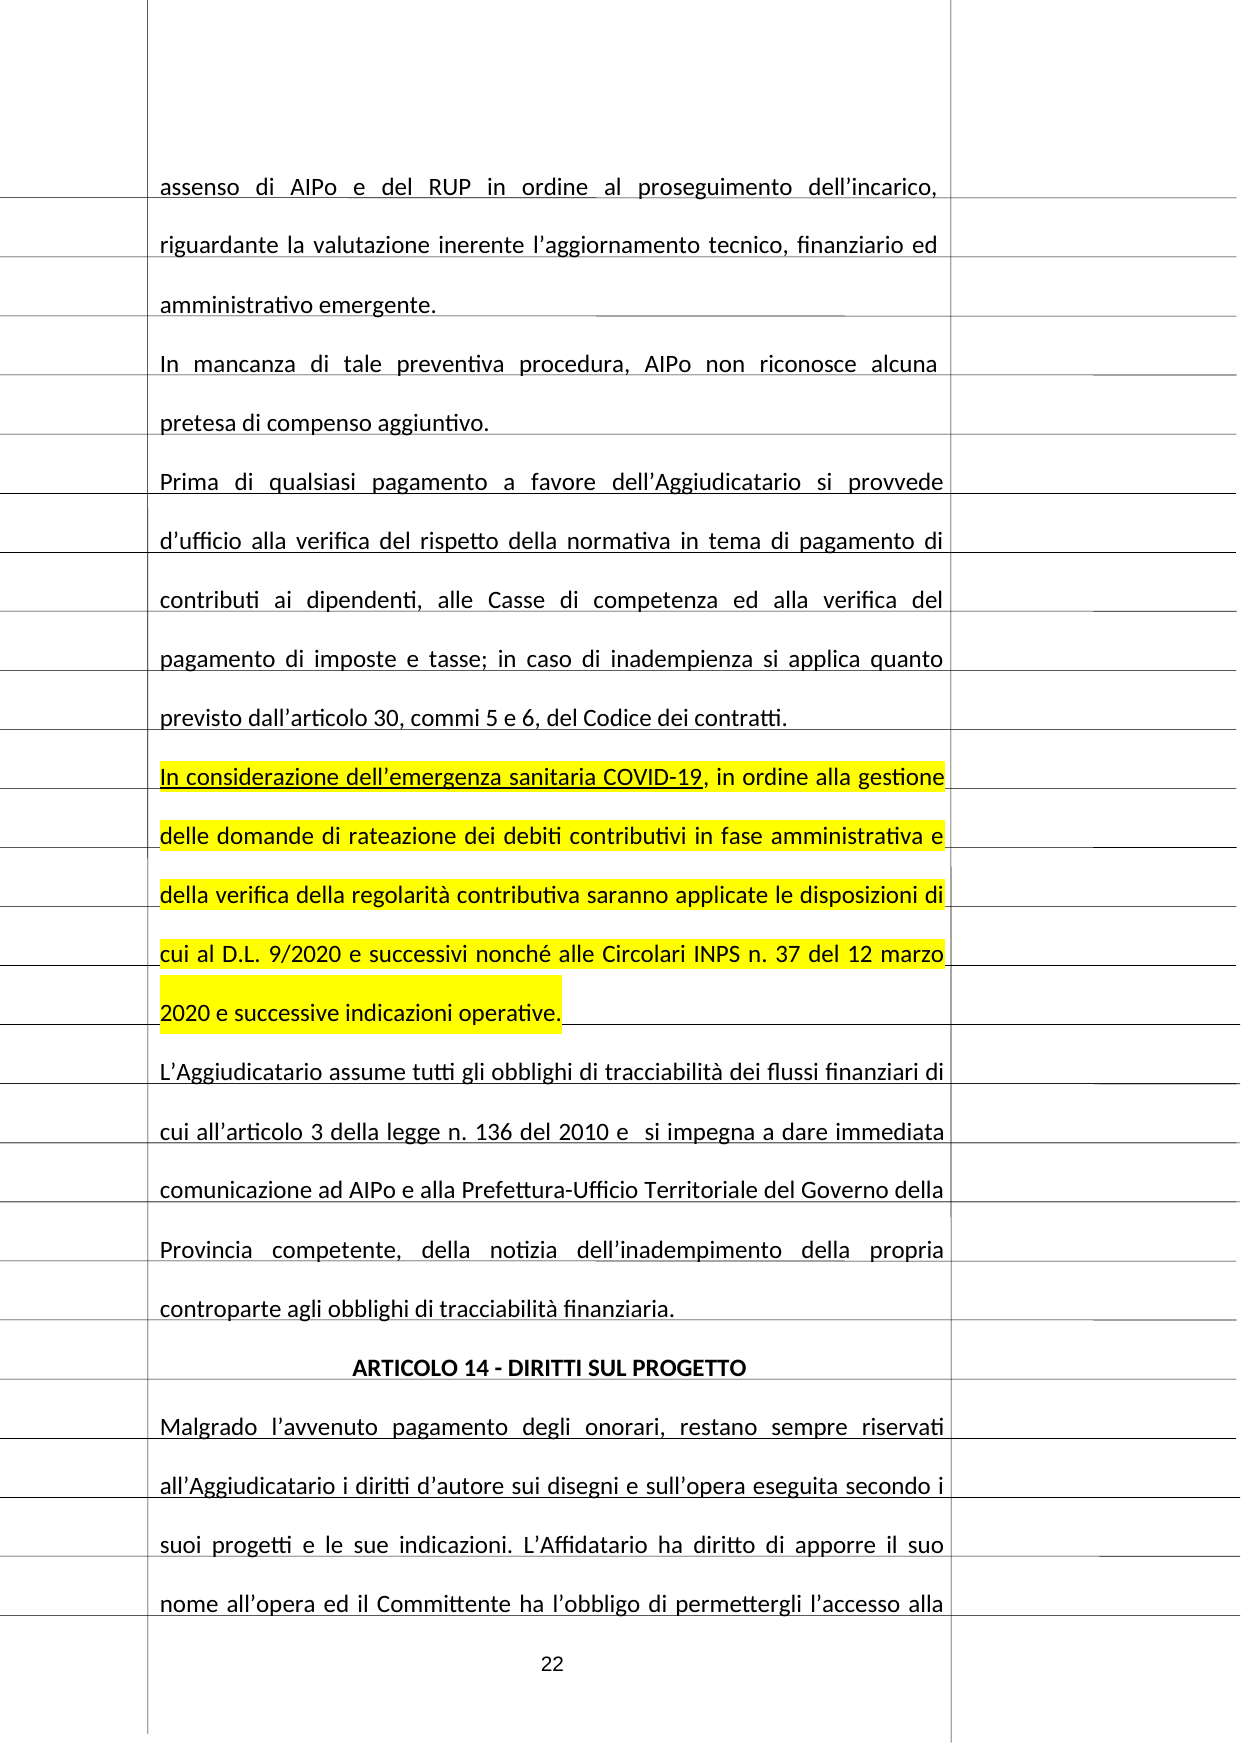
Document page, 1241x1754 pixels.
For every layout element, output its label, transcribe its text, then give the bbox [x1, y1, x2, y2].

text In mancanza di tale preventiva procedura, AIPo non riconosce alcuna pretesa di compenso aggiuntivo. [159, 325, 939, 443]
text ARTICOLO 14 - DIRITTI SUL PROGETTO [159, 1329, 939, 1388]
text In considerazione dell’emergenza sanitaria COVID-19, in ordine alla gestione delle domande di rateazione dei debiti contributivi in fase amministrativa e della verifica della regolarità contributiva saranno applicate le disposizioni di cui al D.L. 9/2020 e successivi nonché alle Circolari INPS n. 37 del 12 marzo 2020 e successive indicazioni operative. [159, 738, 945, 787]
text In considerazione dell’emergenza sanitaria COVID-19, in ordine alla gestione delle domande di rateazione dei debiti contributivi in fase amministrativa e della verifica della regolarità contributiva saranno applicate le disposizioni di cui al D.L. 9/2020 e successivi nonché alle Circolari INPS n. 37 del 12 marzo 2020 e successive indicazioni operative. [159, 788, 945, 1034]
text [159, 1388, 945, 1624]
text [159, 148, 939, 325]
text Prima di qualsiasi pagamento a favore dell’Aggiudicatario si provvede d’ufficio alla verifica del rispetto della normativa in tema di pagamento di contributi ai dipendenti, alle Casse di competenza ed alla verifica del pagamento di imposte e tasse; in caso di inadempienza si applica quanto previsto dall’articolo 30, commi 5 e 6, del Codice dei contratti. [159, 443, 945, 738]
text L’Aggiudicatario assume tutti gli obblighi di tracciabilità dei flussi finanziari di cui all’articolo 3 della legge n. 136 del 2010 e si impegna a dare immediata comunicazione ad AIPo e alla Prefettura-Ufficio Territoriale del Governo della Provincia competente, della notizia dell’inadempimento della propria controparte agli obblighi di tracciabilità finanziaria. [159, 1034, 945, 1329]
